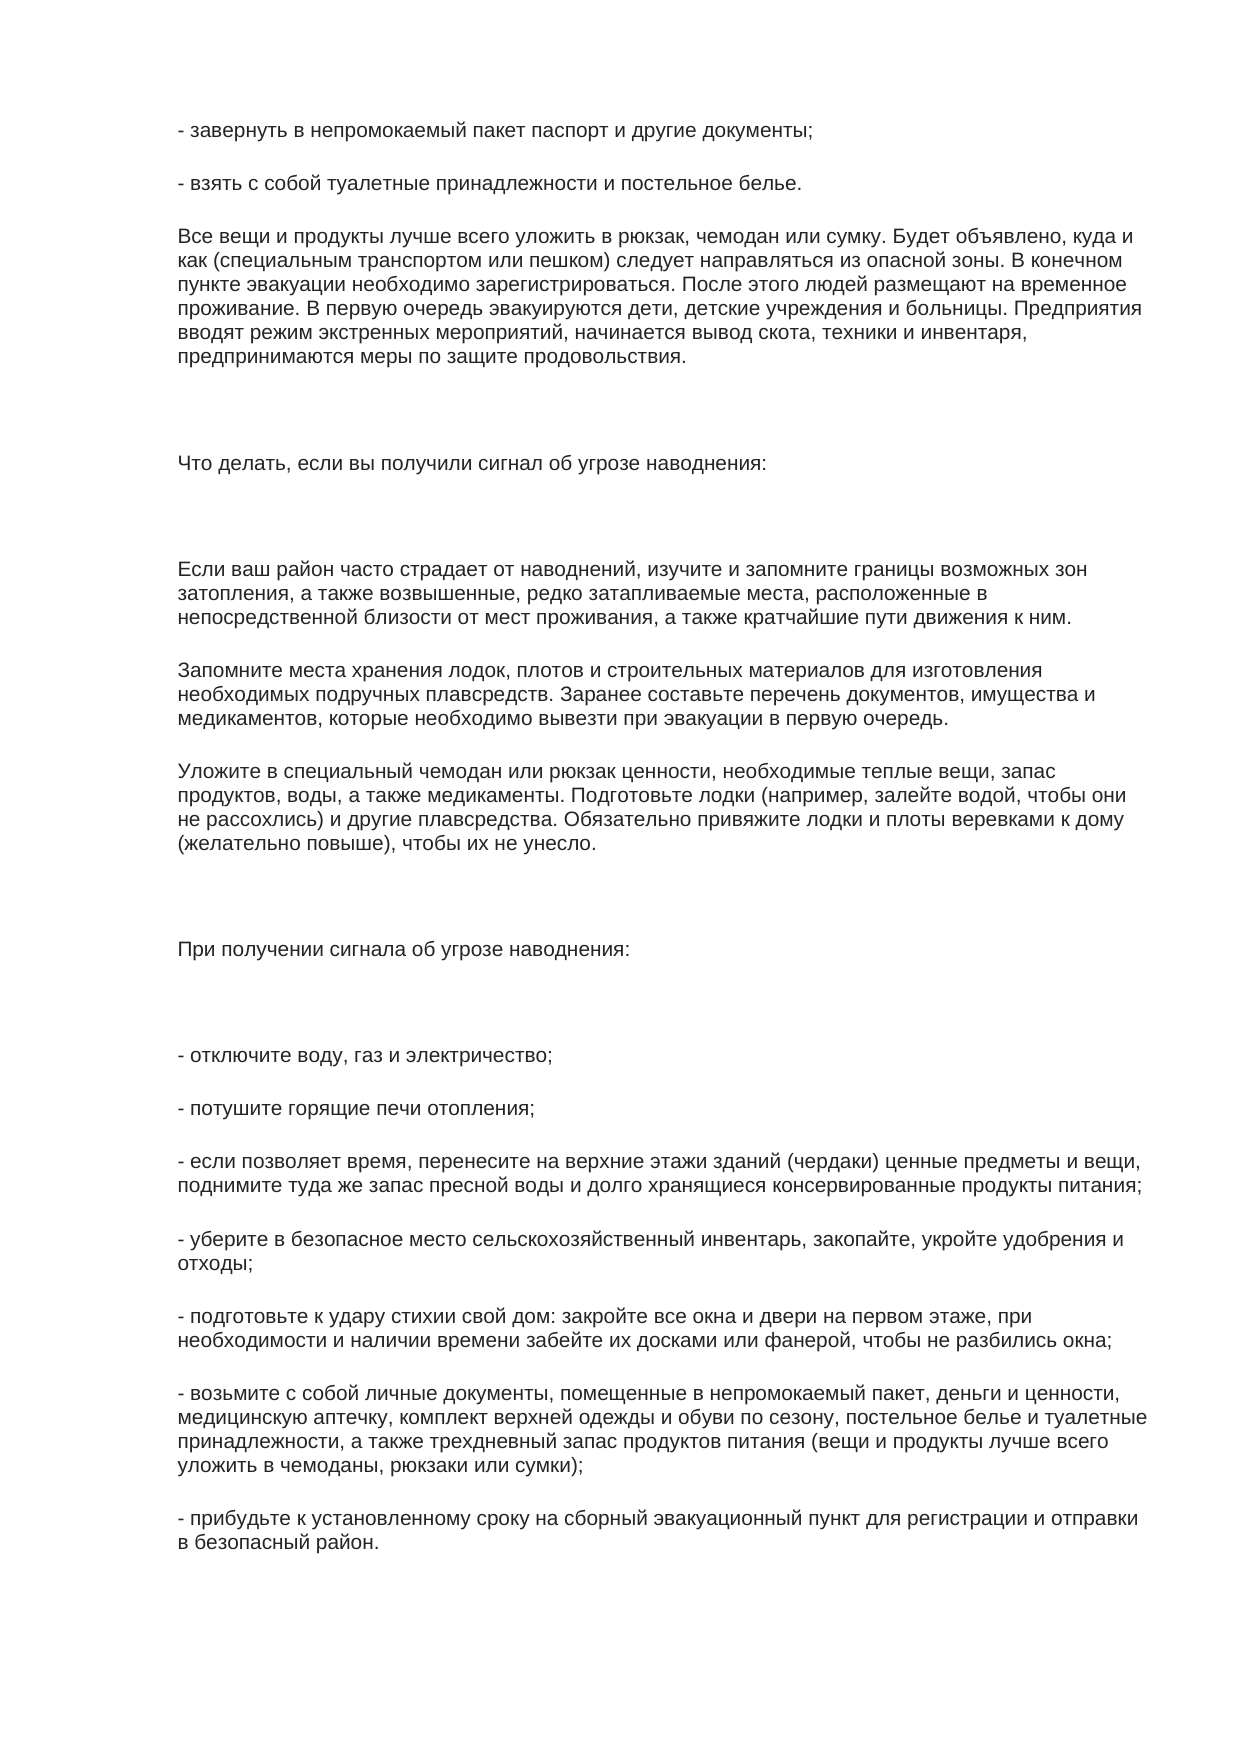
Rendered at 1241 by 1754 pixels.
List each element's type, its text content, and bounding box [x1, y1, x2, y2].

text Если ваш район часто страдает от наводнений, изучите и запомните границы возможных зон затопления, а также возвышенные, редко затапливаемые места, расположенные в непосредственной близости от мест проживания, а также кратчайшие пути движения к ним. [177, 557, 1152, 628]
text - отключите воду, газ и электричество; [177, 1043, 1152, 1067]
text - потушите горящие печи отопления; [177, 1096, 1152, 1120]
text - прибудьте к установленному сроку на сборный эвакуационный пункт для регистрации и отправки в безопасный район. [177, 1506, 1152, 1553]
text - уберите в безопасное место сельскохозяйственный инвентарь, закопайте, укройте удобрения и отходы; [177, 1226, 1152, 1274]
text При получении сигнала об угрозе наводнения: [177, 937, 1152, 961]
text - если позволяет время, перенесите на верхние этажи зданий (чердаки) ценные предметы и вещи, поднимите туда же запас пресной воды и долго хранящиеся консервированные продукты питания; [177, 1149, 1152, 1197]
text - завернуть в непромокаемый пакет паспорт и другие документы; [177, 118, 1152, 142]
text Запомните места хранения лодок, плотов и строительных материалов для изготовления необходимых подручных плавсредств. Заранее составьте перечень документов, имущества и медикаментов, которые необходимо вывезти при эвакуации в первую очередь. [177, 658, 1152, 729]
text Что делать, если вы получили сигнал об угрозе наводнения: [177, 450, 1152, 474]
text Все вещи и продукты лучше всего уложить в рюкзак, чемодан или сумку. Будет объявлено, куда и как (специальным транспортом или пешком) следует направляться из опасной зоны. В конечном пункте эвакуации необходимо зарегистрироваться. После этого людей размещают на временное проживание. В первую очередь эвакуируются дети, детские учреждения и больницы. Предприятия вводят режим экстренных мероприятий, начинается вывод скота, техники и инвентаря, предпринимаются меры по защите продовольствия. [177, 224, 1152, 368]
text - возьмите с собой личные документы, помещенные в непромокаемый пакет, деньги и ценности, медицинскую аптечку, комплект верхней одежды и обуви по сезону, постельное белье и туалетные принадлежности, а также трехдневный запас продуктов питания (вещи и продукты лучше всего уложить в чемоданы, рюкзаки или сумки); [177, 1381, 1152, 1476]
text - подготовьте к удару стихии свой дом: закройте все окна и двери на первом этаже, при необходимости и наличии времени забейте их досками или фанерой, чтобы не разбились окна; [177, 1303, 1152, 1351]
text Уложите в специальный чемодан или рюкзак ценности, необходимые теплые вещи, запас продуктов, воды, а также медикаменты. Подготовьте лодки (например, залейте водой, чтобы они не рассохлись) и другие плавсредства. Обязательно привяжите лодки и плоты веревками к дому (желательно повыше), чтобы их не унесло. [177, 759, 1152, 854]
text - взять с собой туалетные принадлежности и постельное белье. [177, 171, 1152, 195]
